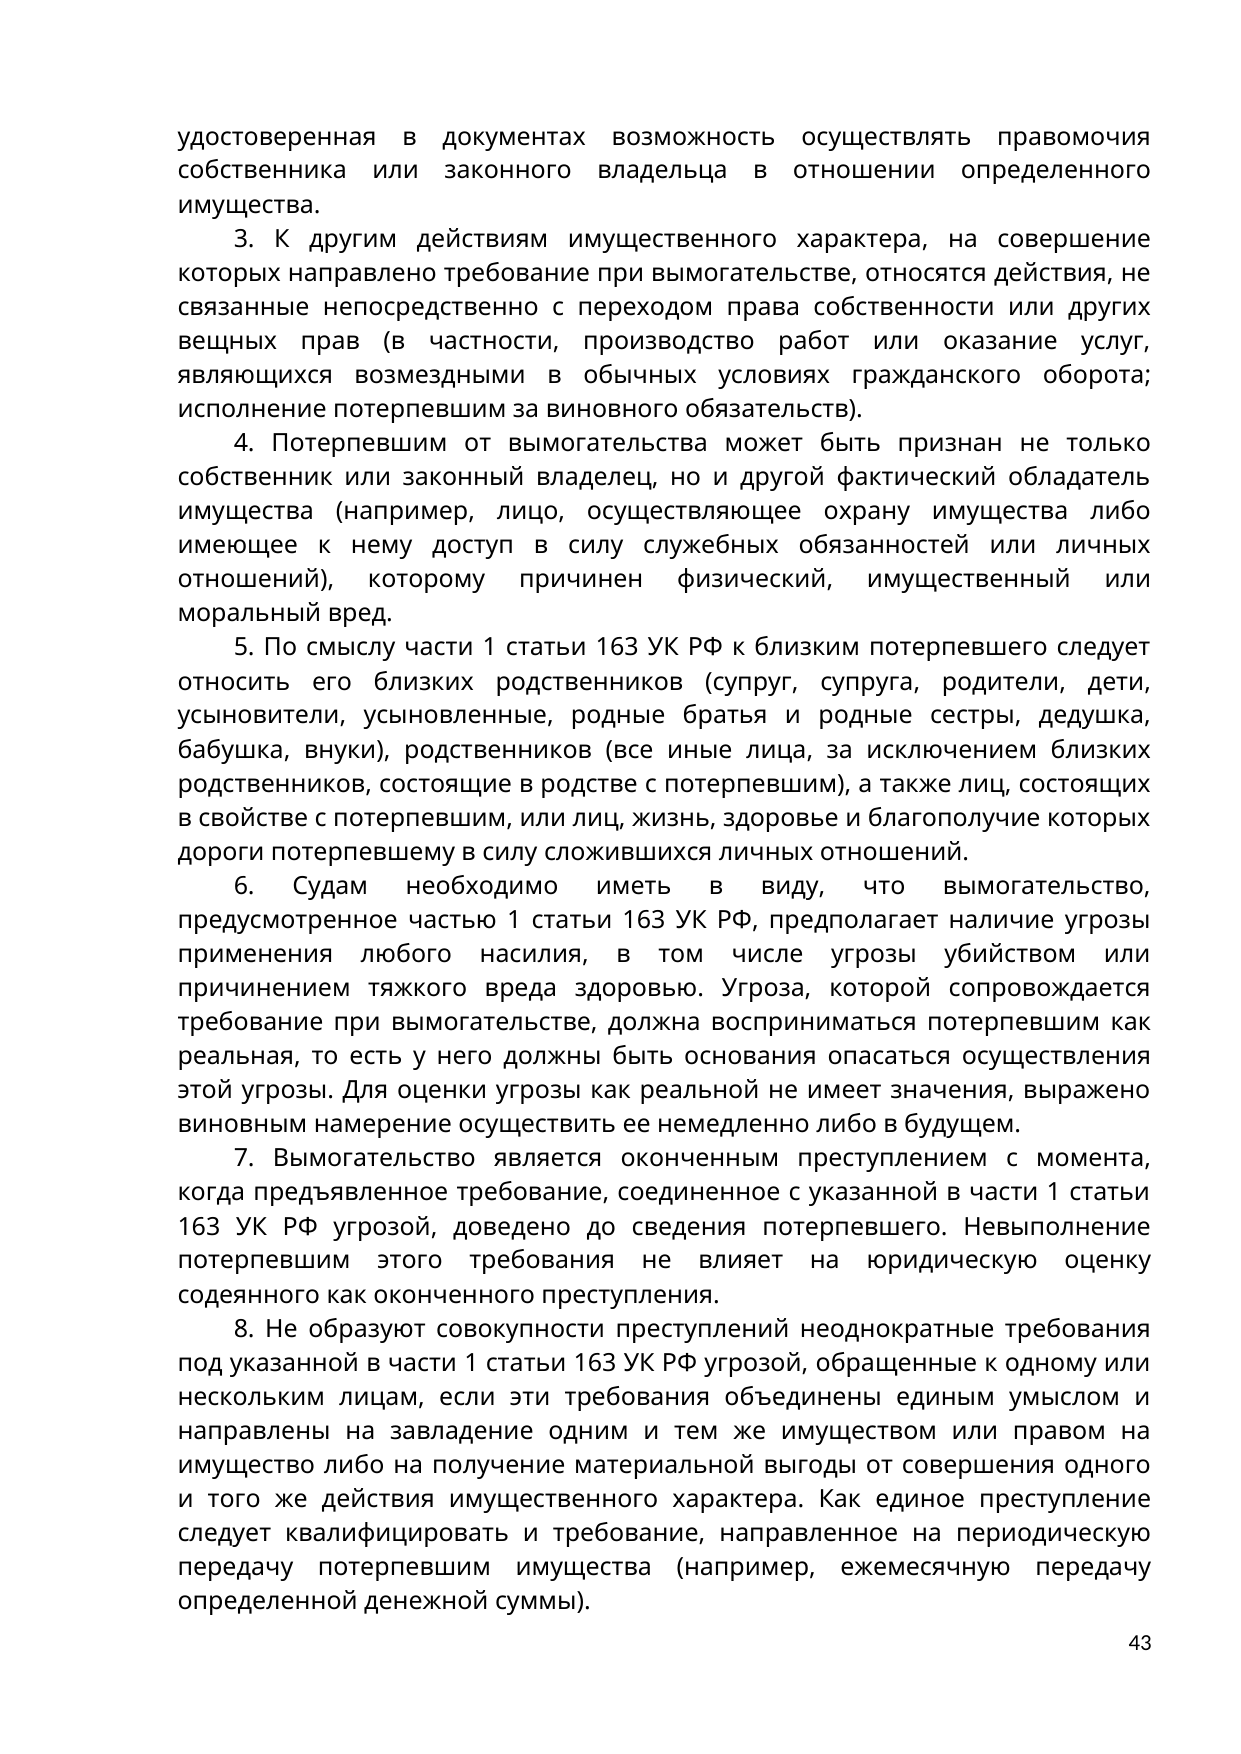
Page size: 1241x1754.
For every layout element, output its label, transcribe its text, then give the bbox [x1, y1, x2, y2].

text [177, 118, 1152, 220]
text 7. Вымогательство является оконченным преступлением с момента, когда предъявленное требование, соединенное с указанной в части 1 статьи 163 УК РФ угрозой, доведено до сведения потерпевшего. Невыполнение потерпевшим этого требования не влияет на юридическую оценку содеянного как оконченного преступления. [177, 1140, 1152, 1310]
text 6. Судам необходимо иметь в виду, что вымогательство, предусмотренное частью 1 статьи 163 УК РФ, предполагает наличие угрозы применения любого насилия, в том числе угрозы убийством или причинением тяжкого вреда здоровью. Угроза, которой сопровождается требование при вымогательстве, должна восприниматься потерпевшим как реальная, то есть у него должны быть основания опасаться осуществления этой угрозы. Для оценки угрозы как реальной не имеет значения, выражено виновным намерение осуществить ее немедленно либо в будущем. [177, 867, 1152, 1140]
text 8. Не образуют совокупности преступлений неоднократные требования под указанной в части 1 статьи 163 УК РФ угрозой, обращенные к одному или нескольким лицам, если эти требования объединены единым умыслом и направлены на завладение одним и тем же имуществом или правом на имущество либо на получение материальной выгоды от совершения одного и того же действия имущественного характера. Как единое преступление следует квалифицировать и требование, направленное на периодическую передачу потерпевшим имущества (например, ежемесячную передачу определенной денежной суммы). [177, 1310, 1152, 1617]
text 5. По смыслу части 1 статьи 163 УК РФ к близким потерпевшего следует относить его близких родственников (супруг, супруга, родители, дети, усыновители, усыновленные, родные братья и родные сестры, дедушка, бабушка, внуки), родственников (все иные лица, за исключением близких родственников, состоящие в родстве с потерпевшим), а также лиц, состоящих в свойстве с потерпевшим, или лиц, жизнь, здоровье и благополучие которых дороги потерпевшему в силу сложившихся личных отношений. [177, 629, 1152, 867]
text 3. К другим действиям имущественного характера, на совершение которых направлено требование при вымогательстве, относятся действия, не связанные непосредственно с переходом права собственности или других вещных прав (в частности, производство работ или оказание услуг, являющихся возмездными в обычных условиях гражданского оборота; исполнение потерпевшим за виновного обязательств). [177, 220, 1152, 425]
text 4. Потерпевшим от вымогательства может быть признан не только собственник или законный владелец, но и другой фактический обладатель имущества (например, лицо, осуществляющее охрану имущества либо имеющее к нему доступ в силу служебных обязанностей или личных отношений), которому причинен физический, имущественный или моральный вред. [177, 425, 1152, 629]
